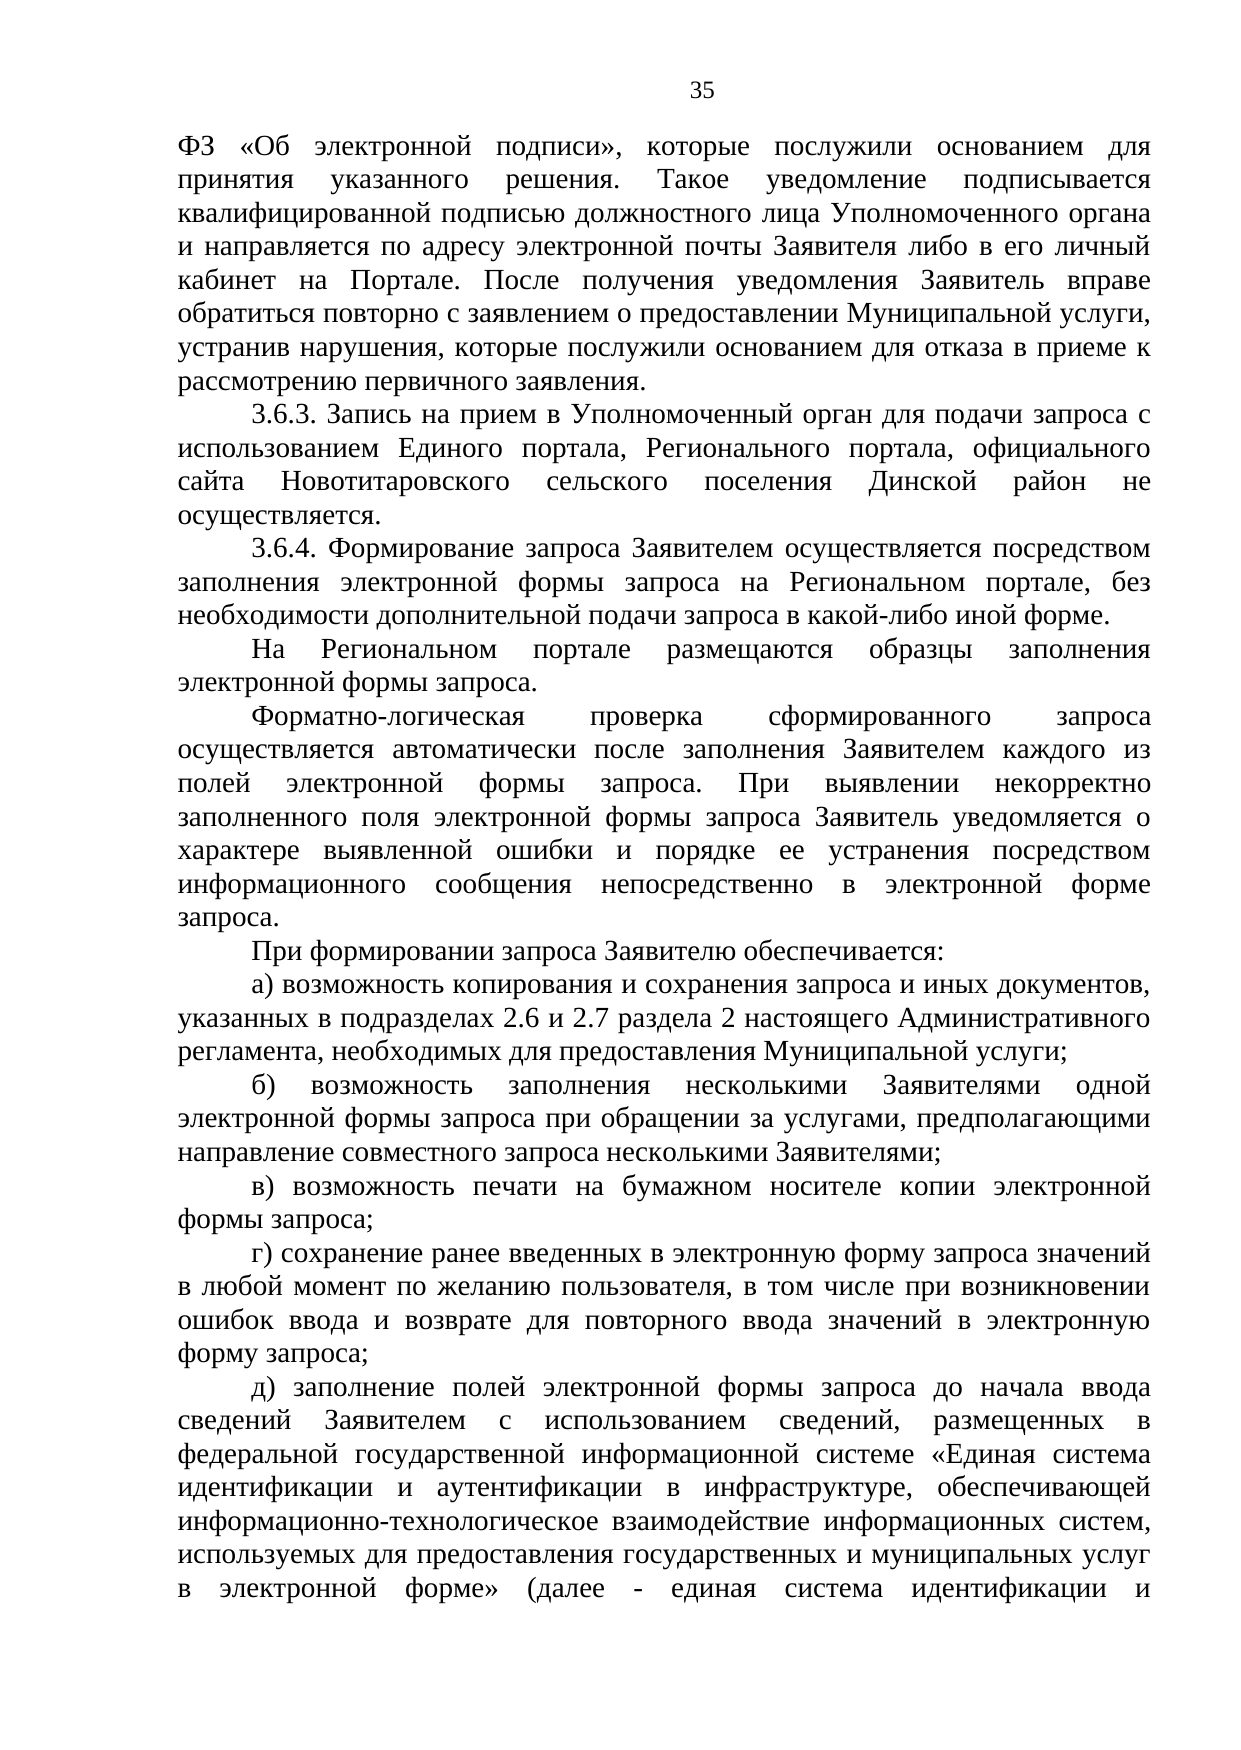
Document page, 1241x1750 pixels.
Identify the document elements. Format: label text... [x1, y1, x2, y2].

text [177, 1369, 1152, 1604]
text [177, 128, 1152, 396]
text г) сохранение ранее введенных в электронную форму запроса значений в любой момент по желанию пользователя, в том числе при возникновении ошибок ввода и возврате для повторного ввода значений в электронную форму запроса; [177, 1235, 1152, 1369]
text Форматно-логическая проверка сформированного запроса осуществляется автоматически после заполнения Заявителем каждого из полей электронной формы запроса. При выявлении некорректно заполненного поля электронной формы запроса Заявитель уведомляется о характере выявленной ошибки и порядке ее устранения посредством информационного сообщения непосредственно в электронной форме запроса. [177, 698, 1152, 933]
text 3.6.3. Запись на прием в Уполномоченный орган для подачи запроса с использованием Единого портала, Регионального портала, официального сайта Новотитаровского сельского поселения Динской район не осуществляется. [177, 396, 1152, 530]
text б) возможность заполнения несколькими Заявителями одной электронной формы запроса при обращении за услугами, предполагающими направление совместного запроса несколькими Заявителями; [177, 1067, 1152, 1168]
text а) возможность копирования и сохранения запроса и иных документов, указанных в подразделах 2.6 и 2.7 раздела 2 настоящего Административного регламента, необходимых для предоставления Муниципальной услуги; [177, 966, 1152, 1067]
text в) возможность печати на бумажном носителе копии электронной формы запроса; [177, 1168, 1152, 1235]
text При формировании запроса Заявителю обеспечивается: [177, 933, 1152, 966]
text На Региональном портале размещаются образцы заполнения электронной формы запроса. [177, 631, 1152, 698]
text 3.6.4. Формирование запроса Заявителем осуществляется посредством заполнения электронной формы запроса на Региональном портале, без необходимости дополнительной подачи запроса в какой-либо иной форме. [177, 530, 1152, 631]
